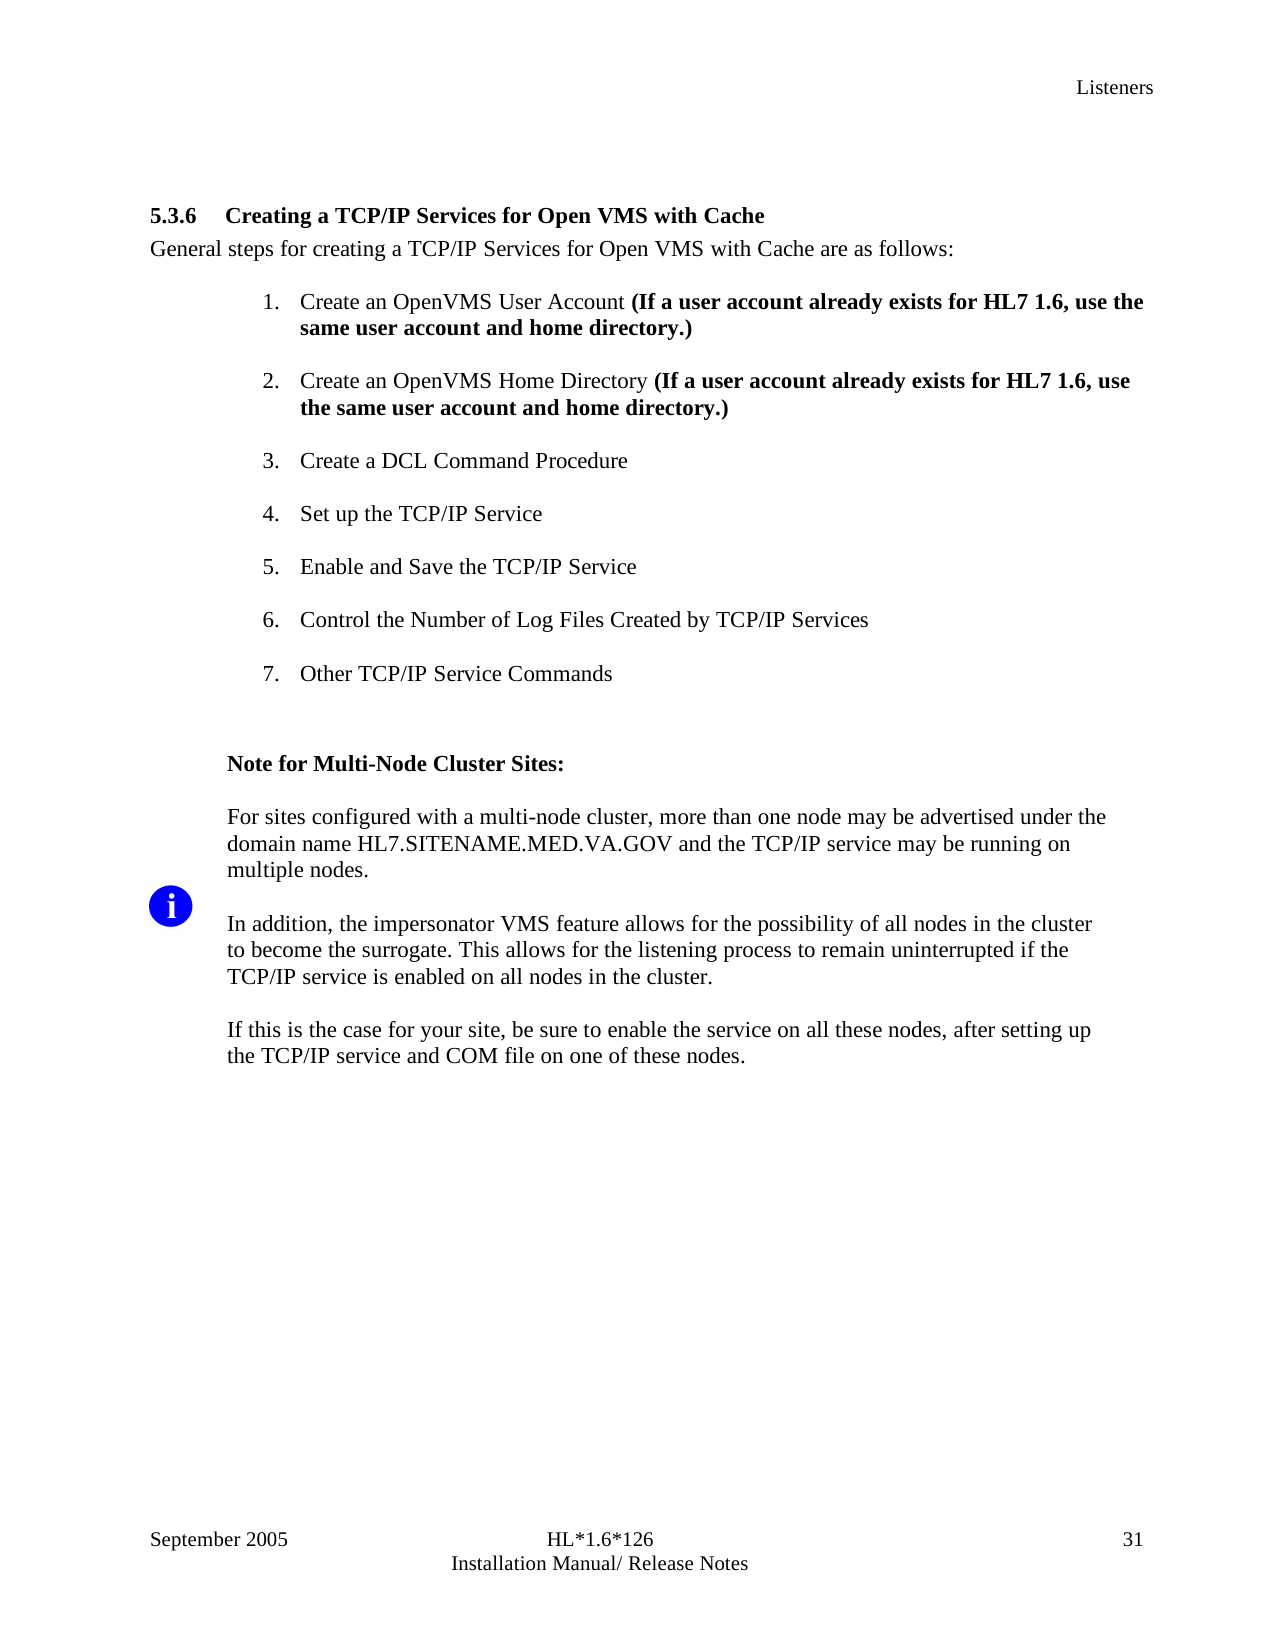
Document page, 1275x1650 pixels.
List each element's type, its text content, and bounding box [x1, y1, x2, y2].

text General steps for creating a TCP/IP Services for Open VMS with Cache are as follows: [150, 234, 1153, 261]
list Create an OpenVMS Home Directory (If a user account already exists for HL7 1.6, use the same user account and home directory.) [262, 367, 1153, 420]
subtitle Creating a TCP/IP Services for Open VMS with Cache [150, 202, 1153, 228]
list Enable and Save the TCP/IP Service [262, 553, 1153, 580]
list Other TCP/IP Service Commands [262, 659, 1153, 686]
table_header [139, 713, 216, 1106]
picture [148, 883, 193, 929]
list Create an OpenVMS User Account (If a user account already exists for HL7 1.6, use the same user account and home directory.) [262, 287, 1153, 341]
list Set up the TCP/IP Service [262, 500, 1153, 527]
list Control the Number of Log Files Created by TCP/IP Services [262, 606, 1153, 633]
list Create a DCL Command Procedure [262, 447, 1153, 473]
table_header Note for Multi-Node Cluster Sites: For sites configured with a multi-node cluster, more than one node may be advertised under the domain name HL7.SITENAME.MED.VA.GOV and the TCP/IP service may be running on multiple nodes. In addition, the impersonator VMS feature allows for the possibility of all nodes in the cluster to become the surrogate. This allows for the listening process to remain uninterrupted if the TCP/IP service is enabled on all nodes in the cluster. If this is the case for your site, be sure to enable the service on all these nodes, after setting up the TCP/IP service and COM file on one of these nodes. [216, 713, 1125, 1106]
